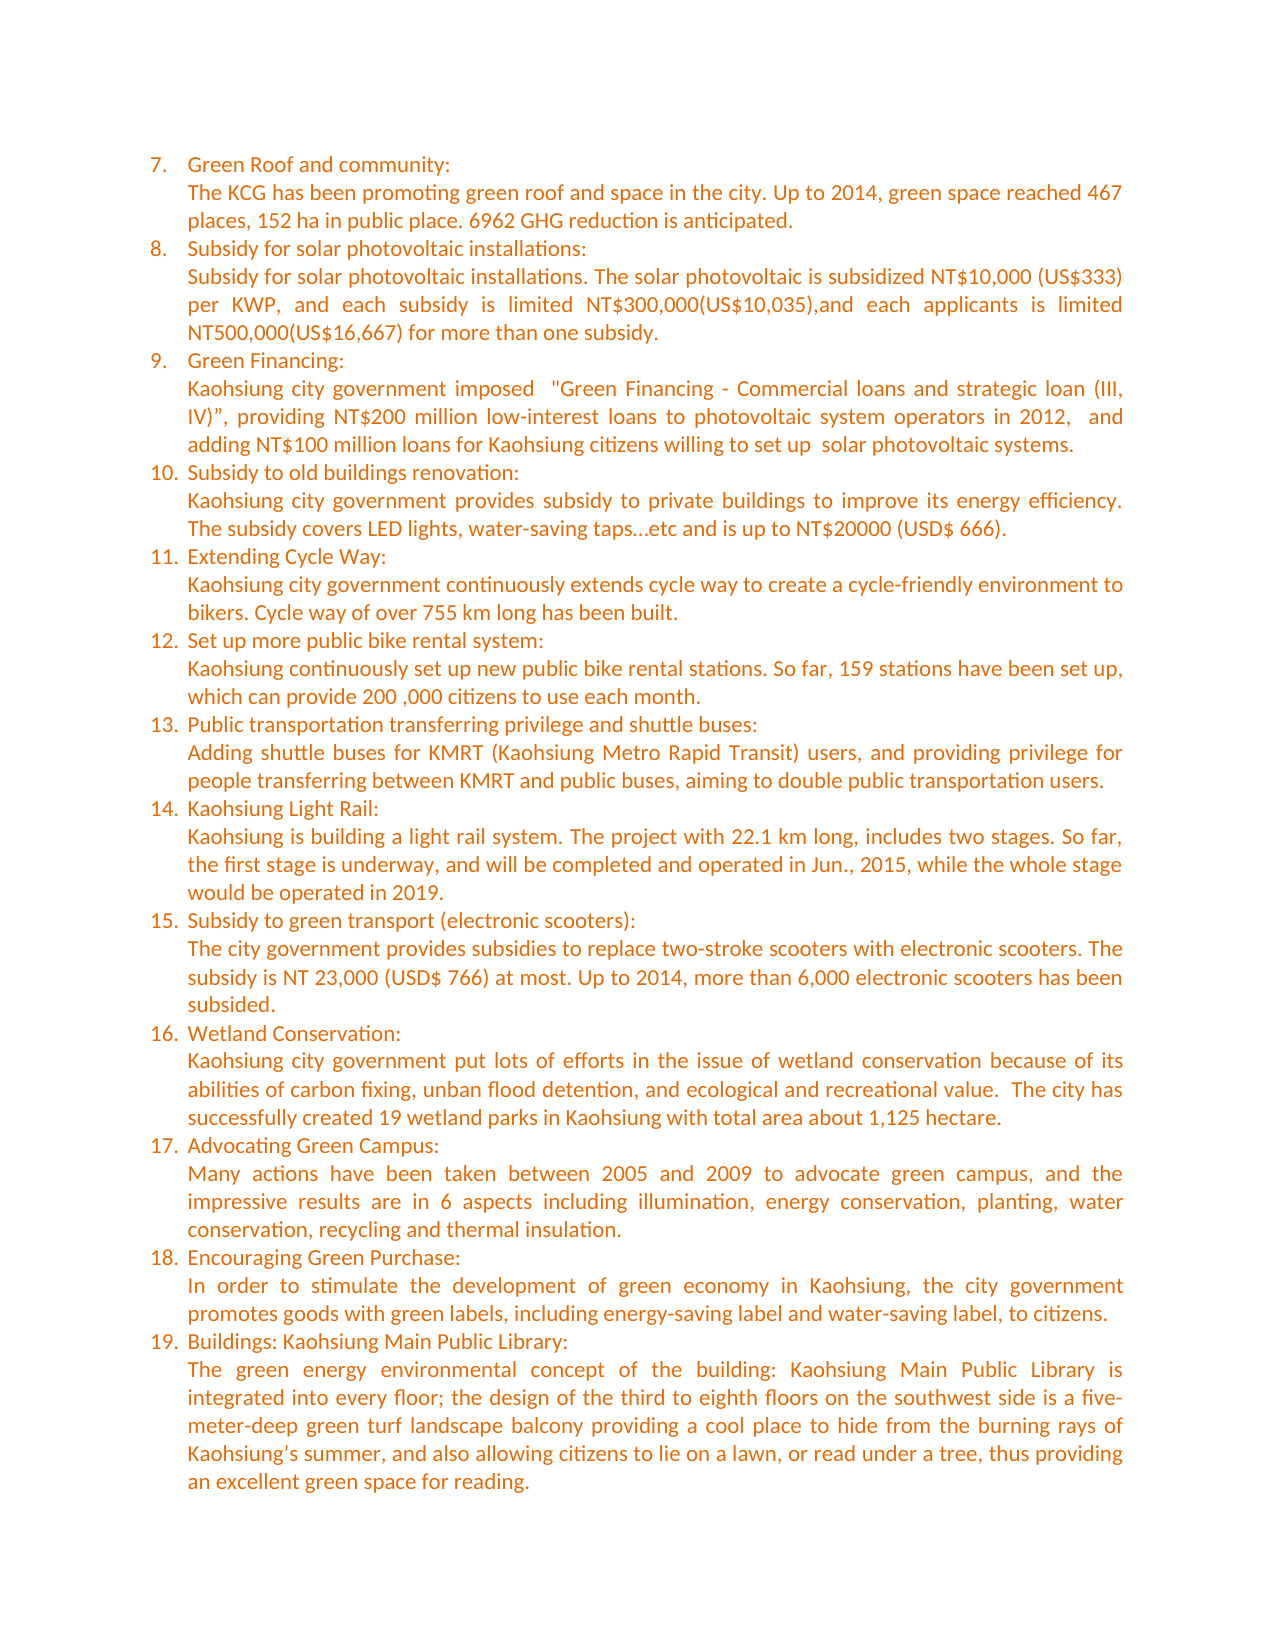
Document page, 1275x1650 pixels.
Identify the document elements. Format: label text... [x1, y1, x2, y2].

list Buildings: Kaohsiung Main Public Library: [150, 1327, 1125, 1355]
text Kaohsiung continuously set up new public bike rental stations. So far, 159 stations have been set up, which can provide 200 ,000 citizens to use each month. [187, 654, 1125, 710]
text The green energy environmental concept of the building: Kaohsiung Main Public Library is integrated into every floor; the design of the third to eighth floors on the southwest side is a five-meter-deep green turf landscape balcony providing a cool place to hide from the burning rays of Kaohsiung’s summer, and also allowing citizens to lie on a lawn, or read under a tree, thus providing an excellent green space for reading. [187, 1355, 1125, 1495]
list Set up more public bike rental system: [150, 626, 1125, 654]
list Green Roof and community: [150, 150, 1125, 178]
text In order to stimulate the development of green economy in Kaohsiung, the city government promotes goods with green labels, including energy-saving label and water-saving label, to citizens. [187, 1271, 1125, 1327]
text Kaohsiung city government put lots of efforts in the issue of wetland conservation because of its abilities of carbon fixing, unban flood detention, and ecological and recreational value. The city has successfully created 19 wetland parks in Kaohsiung with total area about 1,125 hectare. [187, 1047, 1125, 1131]
text Subsidy for solar photovoltaic installations. The solar photovoltaic is subsidized NT$10,000 (US$333) per KWP, and each subsidy is limited NT$300,000(US$10,035),and each applicants is limited NT500,000(US$16,667) for more than one subsidy. [187, 262, 1125, 346]
list Encouraging Green Purchase: [150, 1243, 1125, 1271]
text Kaohsiung city government continuously extends cycle way to create a cycle-friendly environment to bikers. Cycle way of over 755 km long has been built. [187, 570, 1125, 626]
list Kaohsiung Light Rail: [150, 794, 1125, 822]
text Many actions have been taken between 2005 and 2009 to advocate green campus, and the impressive results are in 6 aspects including illumination, energy conservation, planting, water conservation, recycling and thermal insulation. [187, 1159, 1125, 1243]
text The KCG has been promoting green roof and space in the city. Up to 2014, green space reached 467 places, 152 ha in public place. 6962 GHG reduction is anticipated. [187, 178, 1125, 234]
text Kaohsiung city government provides subsidy to private buildings to improve its energy efficiency. The subsidy covers LED lights, water-saving taps…etc and is up to NT$20000 (USD$ 666). [187, 486, 1125, 542]
text Kaohsiung city government imposed "Green Financing - Commercial loans and strategic loan (III, IV)”, providing NT$200 million low-interest loans to photovoltaic system operators in 2012, and adding NT$100 million loans for Kaohsiung citizens willing to set up solar photovoltaic systems. [187, 374, 1125, 458]
text Adding shuttle buses for KMRT (Kaohsiung Metro Rapid Transit) users, and providing privilege for people transferring between KMRT and public buses, aiming to double public transportation users. [187, 738, 1125, 794]
list Wetland Conservation: [150, 1019, 1125, 1047]
list Subsidy to green transport (electronic scooters): [150, 907, 1125, 934]
list Advocating Green Campus: [150, 1131, 1125, 1159]
list Subsidy to old buildings renovation: [150, 458, 1125, 486]
list Green Financing: [150, 346, 1125, 374]
text The city government provides subsidies to replace two-stroke scooters with electronic scooters. The subsidy is NT 23,000 (USD$ 766) at most. Up to 2014, more than 6,000 electronic scooters has been subsided. [187, 934, 1125, 1019]
list Public transportation transferring privilege and shuttle buses: [150, 710, 1125, 738]
text Kaohsiung is building a light rail system. The project with 22.1 km long, includes two stages. So far, the first stage is underway, and will be completed and operated in Jun., 2015, while the whole stage would be operated in 2019. [187, 822, 1125, 907]
list Subsidy for solar photovoltaic installations: [150, 234, 1125, 262]
list Extending Cycle Way: [150, 542, 1125, 570]
